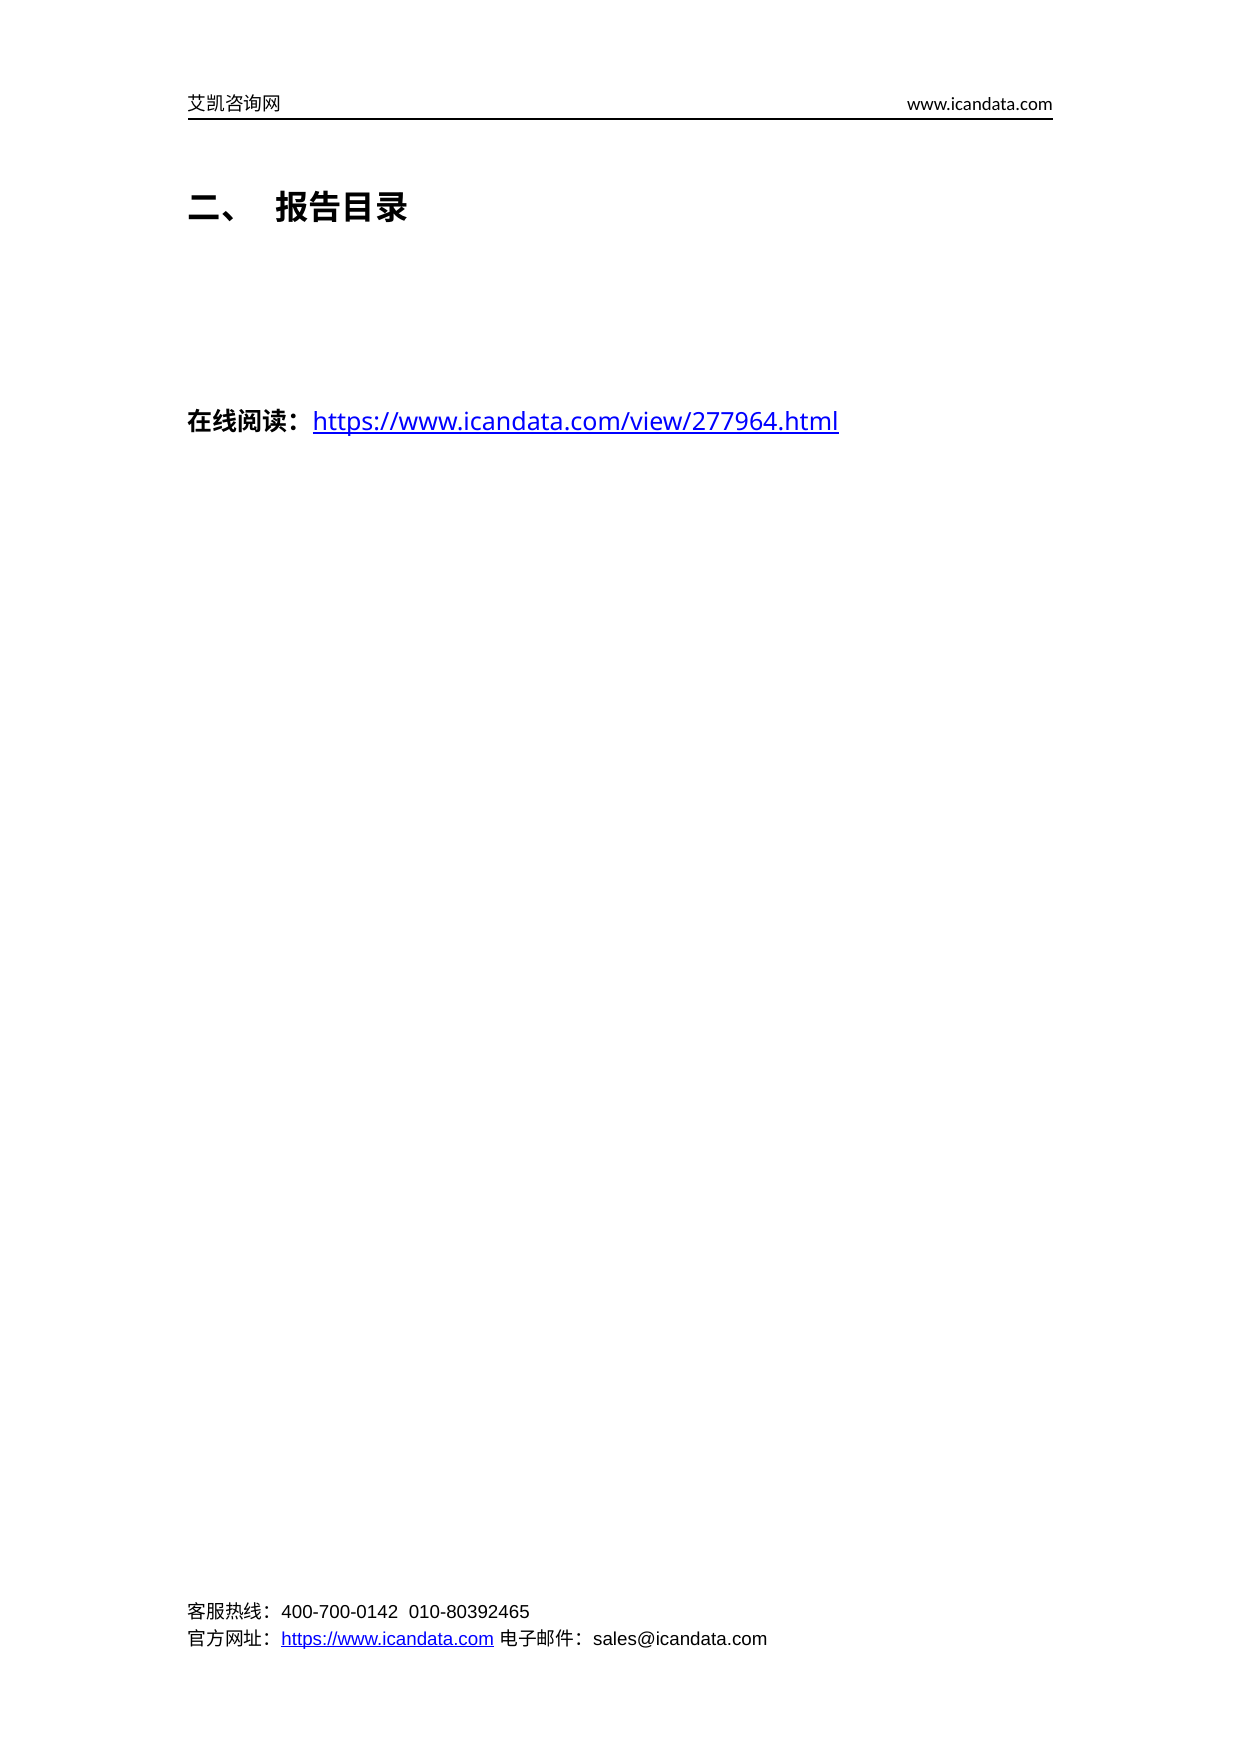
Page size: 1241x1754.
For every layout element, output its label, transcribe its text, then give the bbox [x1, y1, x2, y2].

subtitle 报告目录 [187, 172, 1053, 237]
text 在线阅读：https://www.icandata.com/view/277964.html [187, 387, 1053, 452]
